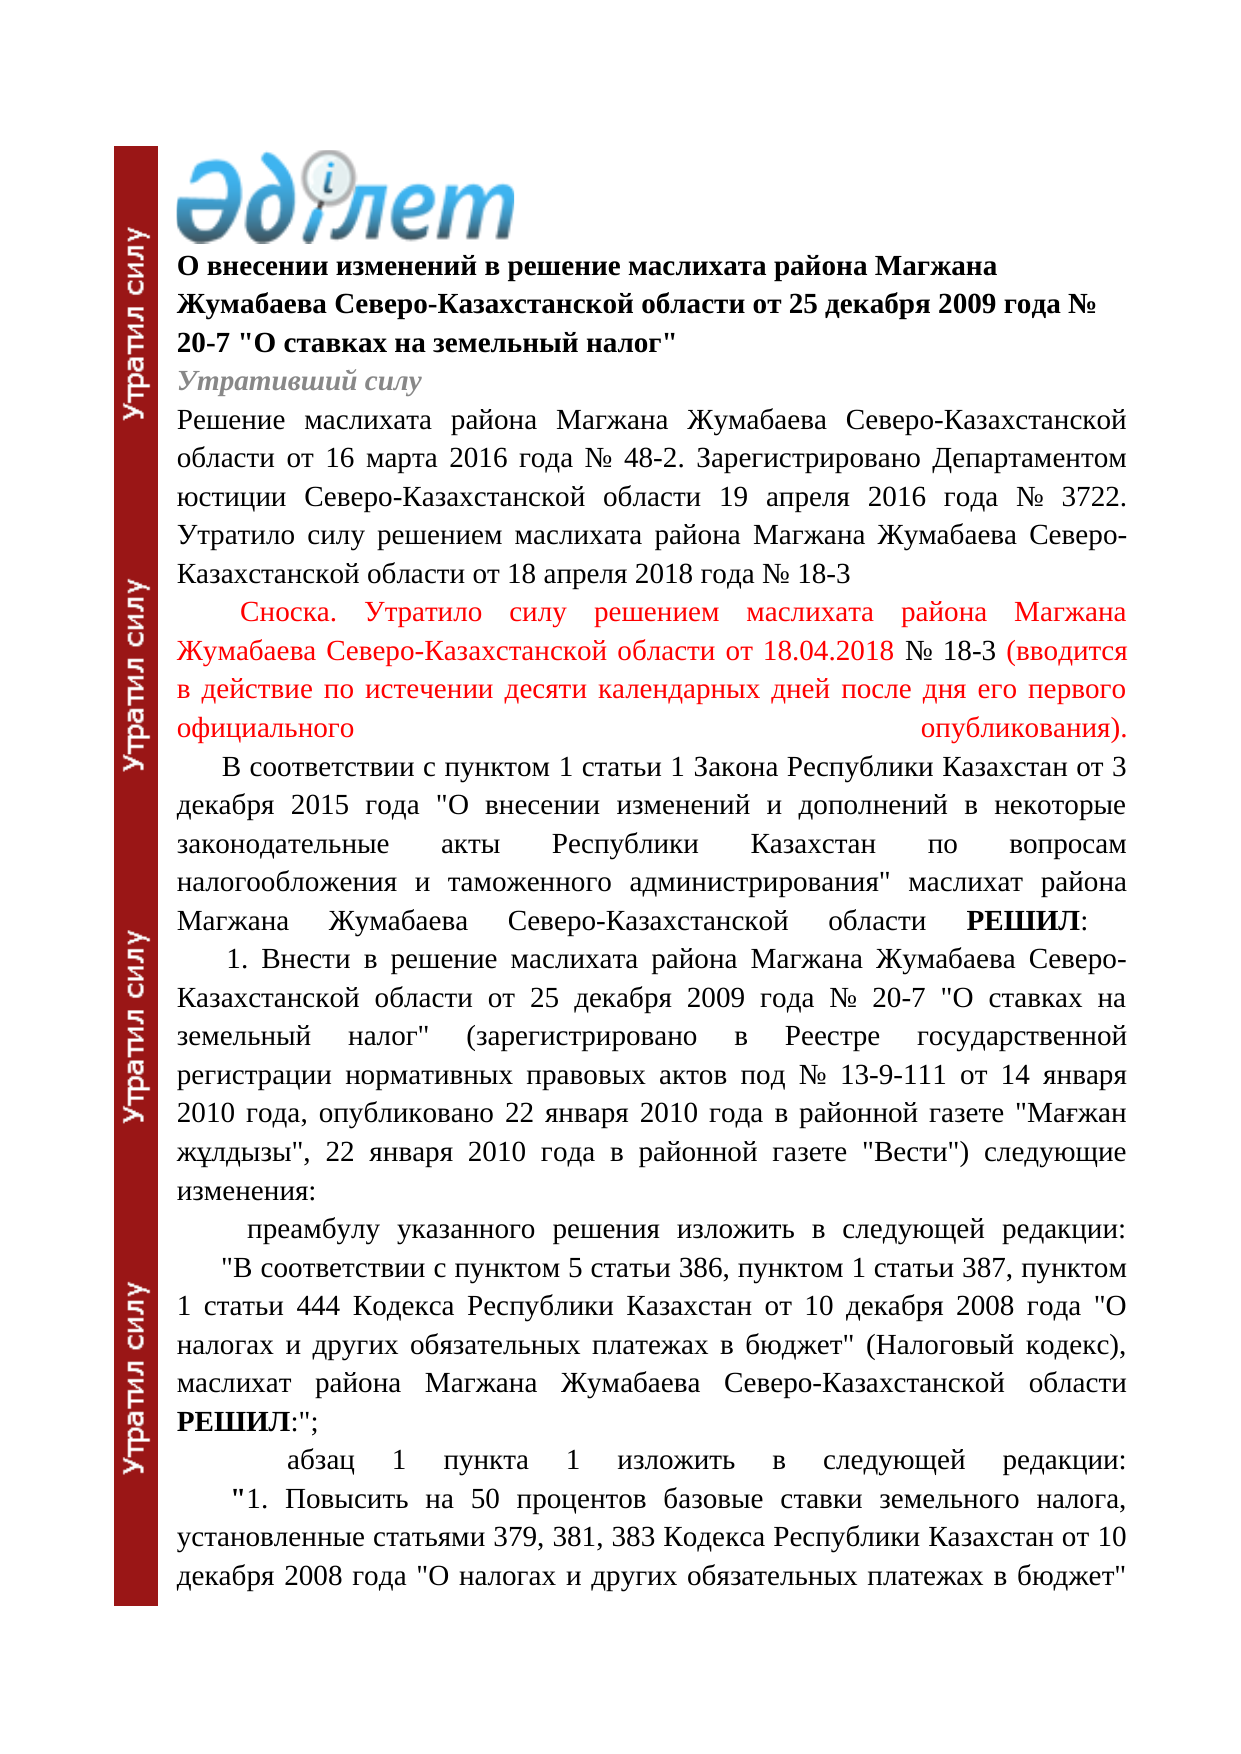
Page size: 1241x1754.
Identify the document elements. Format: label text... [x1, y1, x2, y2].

picture [176, 150, 515, 244]
text Решение маслихата района Магжана Жумабаева Северо-Казахстанской области от 16 марта 2016 года № 48-2. Зарегистрировано Департаментом юстиции Северо-Казахстанской области 19 апреля 2016 года № 3722. Утратило силу решением маслихата района Магжана Жумабаева Северо-Казахстанской области от 18 апреля 2018 года № 18-3 [112, 402, 1128, 589]
picture [114, 358, 158, 363]
picture [114, 1592, 158, 1606]
picture [114, 589, 158, 594]
picture [114, 397, 158, 402]
text О внесении изменений в решение маслихата района Магжана Жумабаева Северо-Казахстанской области от 25 декабря 2009 года № 20-7 "О ставках на земельный налог" [112, 248, 1128, 358]
picture [114, 146, 158, 248]
text Утративший силу [112, 363, 1128, 397]
